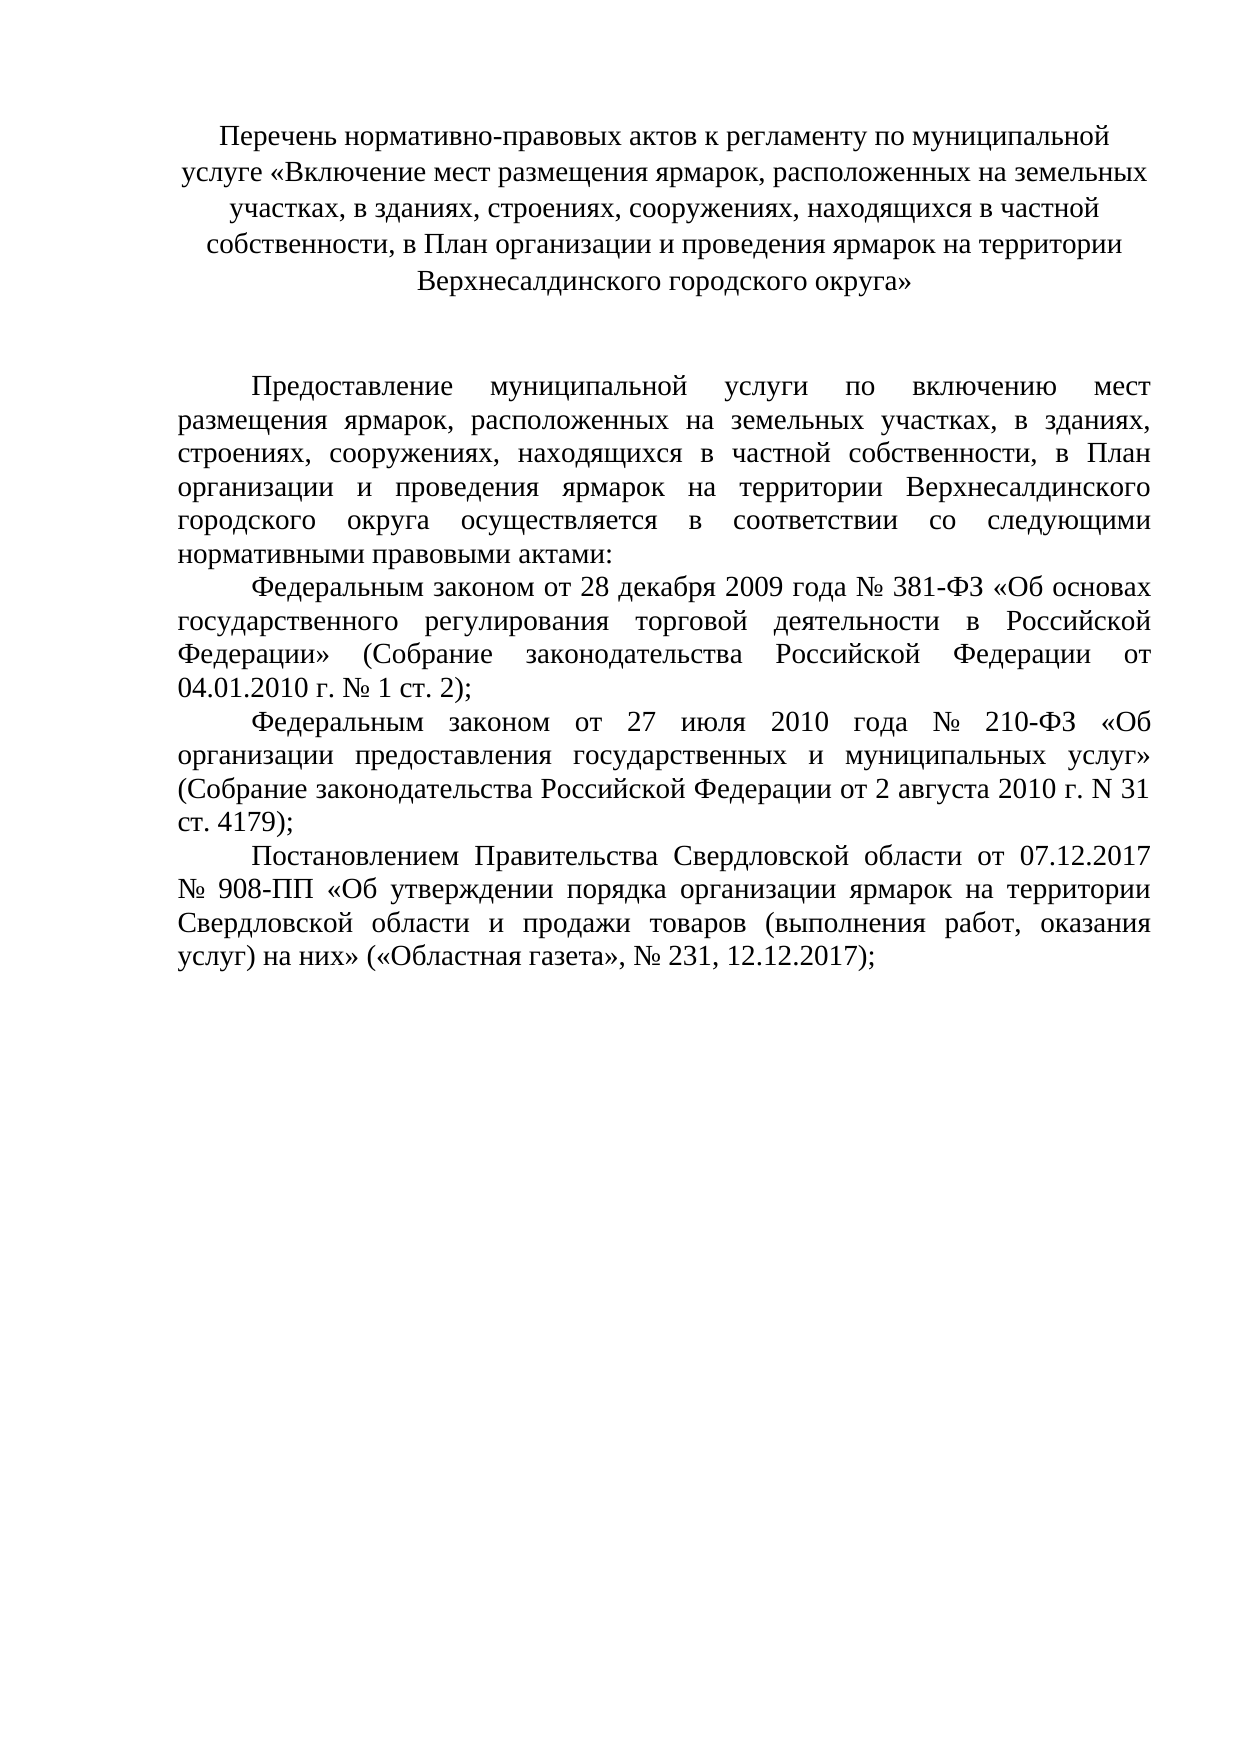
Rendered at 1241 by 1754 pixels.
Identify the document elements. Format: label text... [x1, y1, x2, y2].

text Перечень нормативно-правовых актов к регламенту по муниципальной услуге «Включение мест размещения ярмарок, расположенных на земельных участках, в зданиях, строениях, сооружениях, находящихся в частной собственности, в План организации и проведения ярмарок на территории Верхнесалдинского городского округа» [177, 118, 1152, 296]
list Предоставление муниципальной услуги по включению мест размещения ярмарок, расположенных на земельных участках, в зданиях, строениях, сооружениях, находящихся в частной собственности, в План организации и проведения ярмарок на территории Верхнесалдинского городского округа осуществляется в соответствии со следующими нормативными правовыми актами: [177, 368, 1152, 569]
text Федеральным законом от 28 декабря 2009 года № 381-ФЗ «Об основах государственного регулирования торговой деятельности в Российской Федерации» (Собрание законодательства Российской Федерации от 04.01.2010 г. № 1 ст. 2); [177, 569, 1152, 704]
list Постановлением Правительства Свердловской области от 07.12.2017 № 908-ПП «Об утверждении порядка организации ярмарок на территории Свердловской области и продажи товаров (выполнения работ, оказания услуг) на них» («Областная газета», № 231, 12.12.2017); [177, 838, 1152, 972]
text Федеральным законом от 27 июля 2010 года № 210-ФЗ «Об организации предоставления государственных и муниципальных услуг» (Собрание законодательства Российской Федерации от 2 августа 2010 г. N 31 ст. 4179); [177, 704, 1152, 838]
